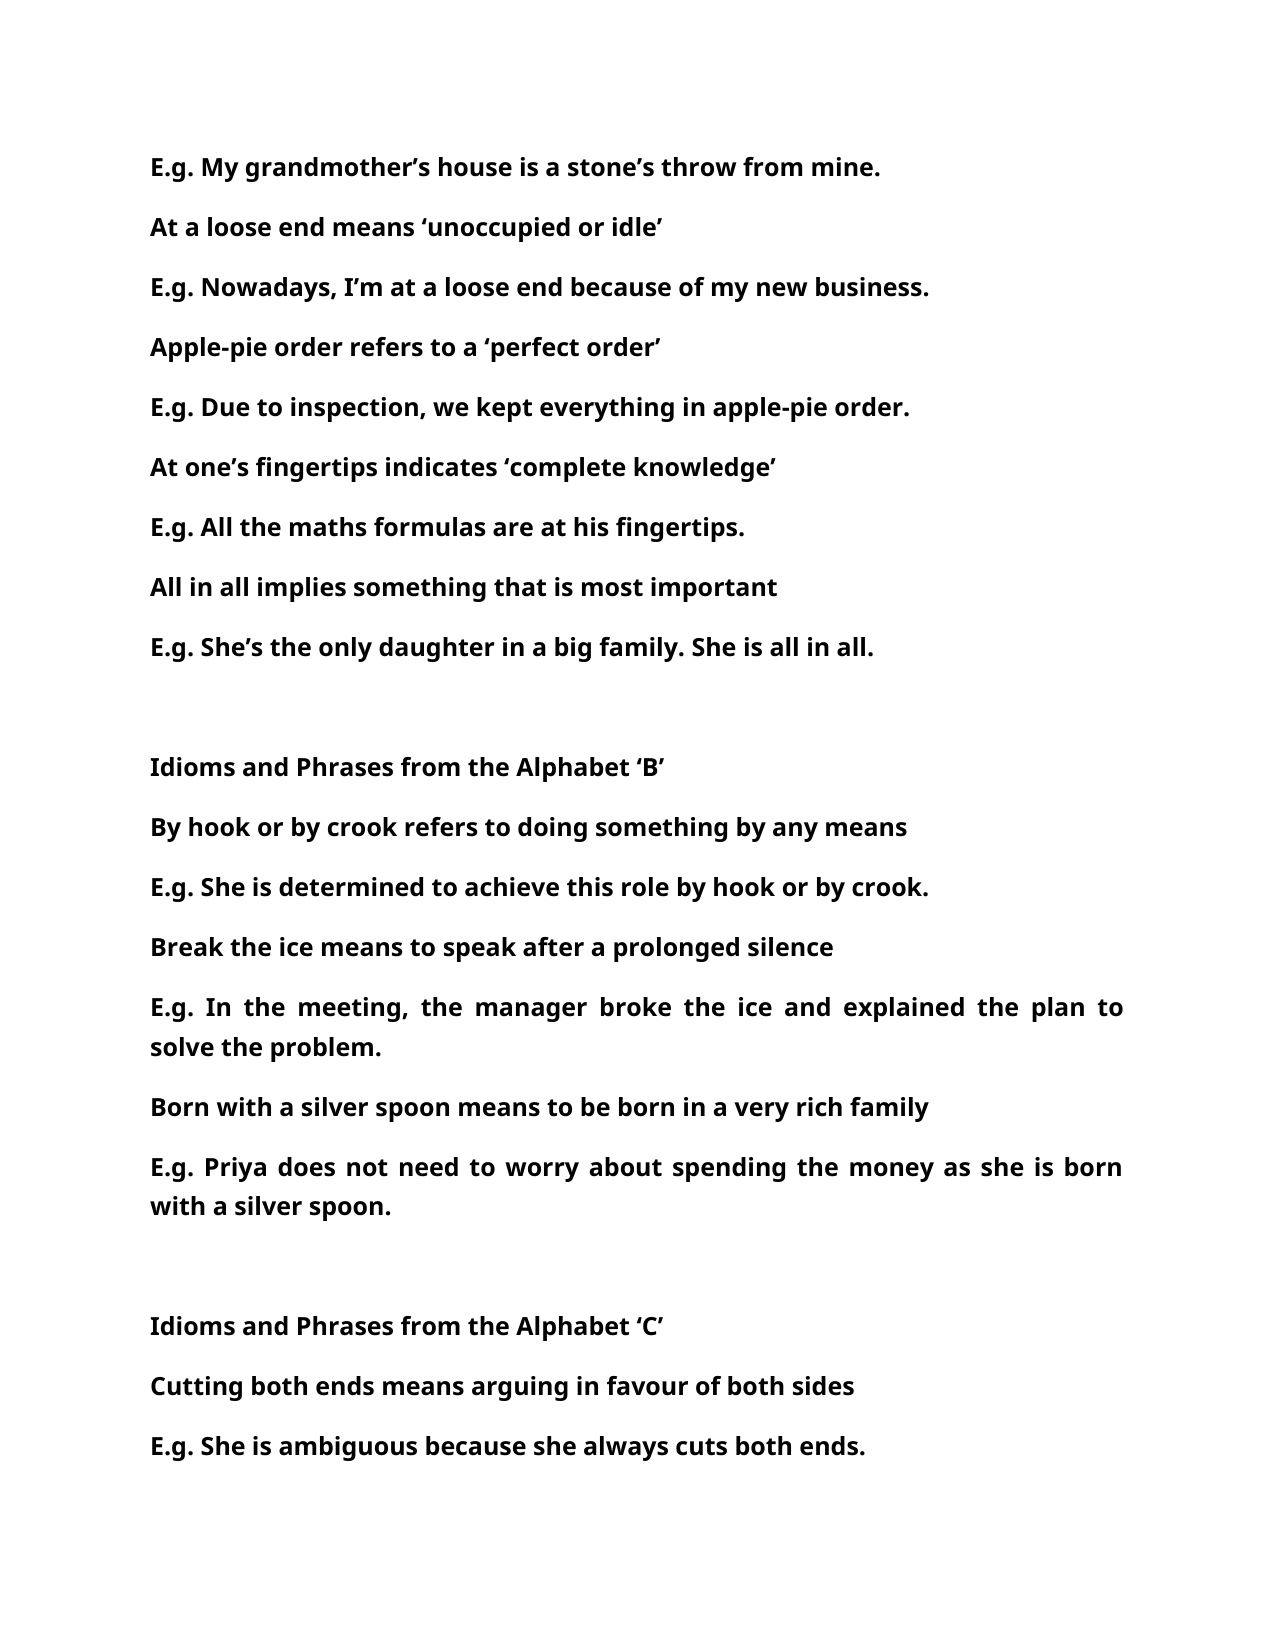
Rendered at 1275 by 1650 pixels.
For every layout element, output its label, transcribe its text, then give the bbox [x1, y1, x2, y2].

text E.g. All the maths formulas are at his fingertips. [150, 510, 1125, 544]
text E.g. Nowadays, I’m at a loose end because of my new business. [150, 270, 1125, 304]
text Apple-pie order refers to a ‘perfect order’ [150, 330, 1125, 364]
text Idioms and Phrases from the Alphabet ‘B’ [150, 750, 1125, 784]
text By hook or by crook refers to doing something by any means [150, 810, 1125, 844]
text E.g. She’s the only daughter in a big family. She is all in all. [150, 630, 1125, 664]
text Born with a silver spoon means to be born in a very rich family [150, 1089, 1125, 1123]
text E.g. She is ambiguous because she always cuts both ends. [150, 1428, 1125, 1462]
text E.g. My grandmother’s house is a stone’s throw from mine. [150, 150, 1125, 184]
text All in all implies something that is most important [150, 570, 1125, 604]
text E.g. Due to inspection, we kept everything in apple-pie order. [150, 390, 1125, 424]
text Cutting both ends means arguing in favour of both sides [150, 1368, 1125, 1402]
text E.g. Priya does not need to worry about spending the money as she is born with a silver spoon. [150, 1149, 1125, 1222]
text At a loose end means ‘unoccupied or idle’ [150, 210, 1125, 244]
text E.g. In the meeting, the manager broke the ice and explained the plan to solve the problem. [150, 990, 1125, 1063]
text At one’s fingertips indicates ‘complete knowledge’ [150, 450, 1125, 484]
text Break the ice means to speak after a prolonged silence [150, 930, 1125, 964]
text Idioms and Phrases from the Alphabet ‘C’ [150, 1308, 1125, 1342]
text E.g. She is determined to achieve this role by hook or by crook. [150, 870, 1125, 904]
